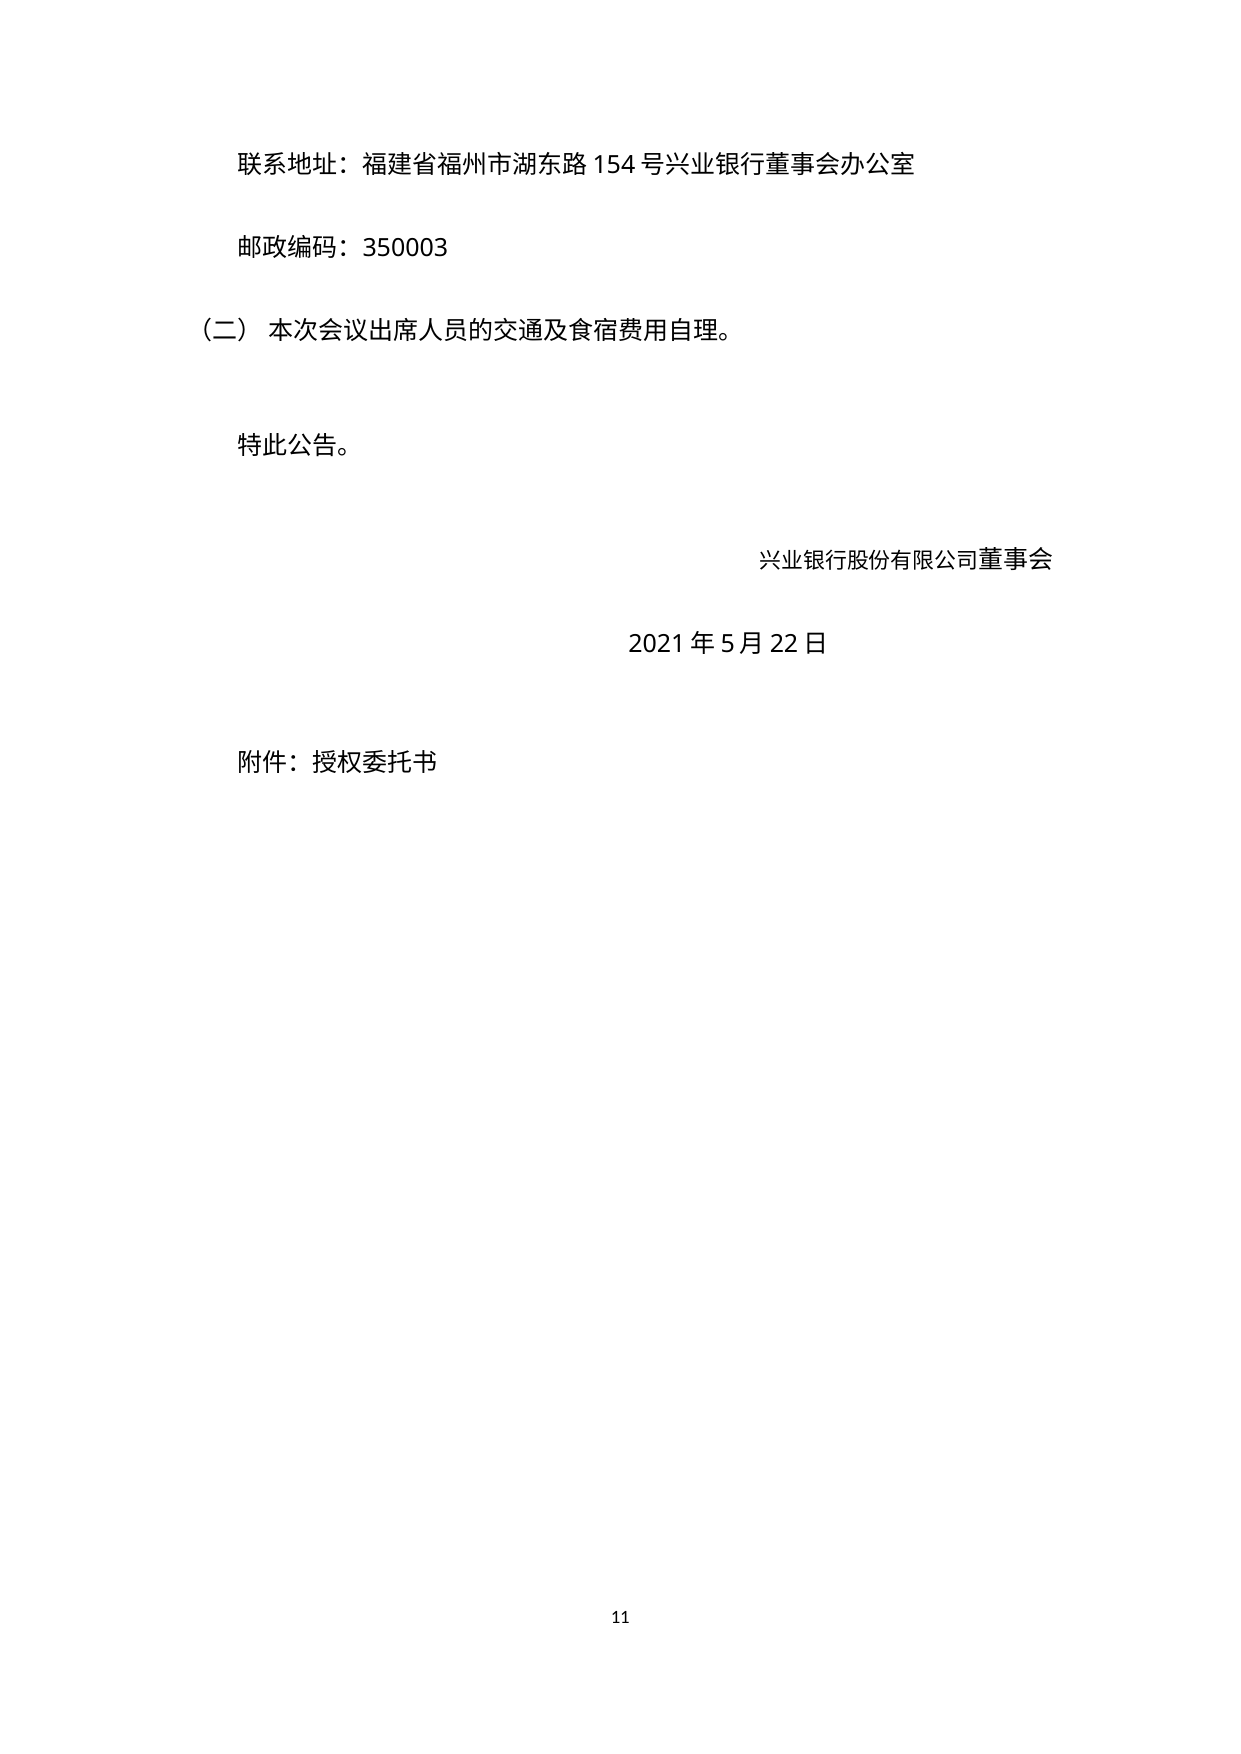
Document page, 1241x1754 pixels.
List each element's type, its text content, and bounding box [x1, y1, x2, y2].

text 附件：授权委托书 [187, 743, 1053, 779]
text 特此公告。 [187, 425, 1053, 462]
text 董事会 [187, 526, 1053, 591]
